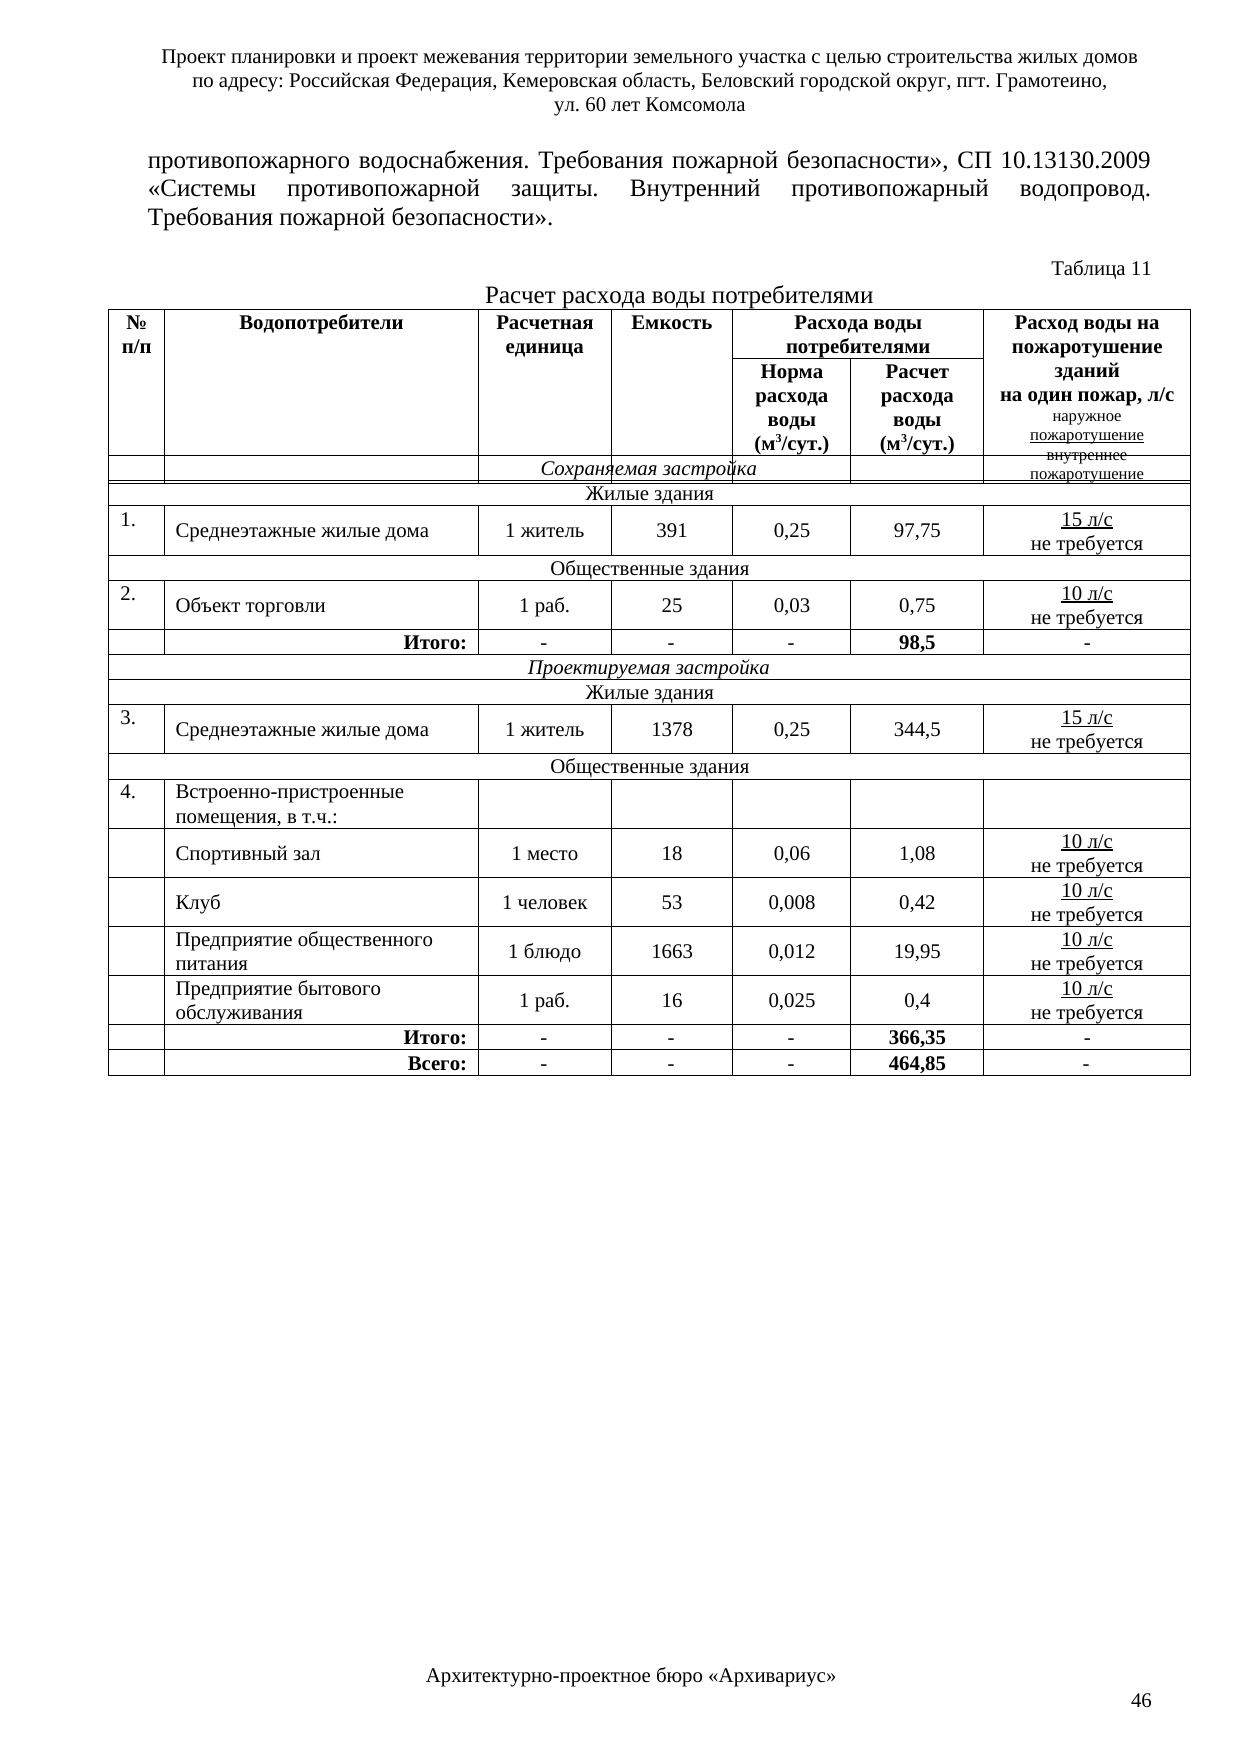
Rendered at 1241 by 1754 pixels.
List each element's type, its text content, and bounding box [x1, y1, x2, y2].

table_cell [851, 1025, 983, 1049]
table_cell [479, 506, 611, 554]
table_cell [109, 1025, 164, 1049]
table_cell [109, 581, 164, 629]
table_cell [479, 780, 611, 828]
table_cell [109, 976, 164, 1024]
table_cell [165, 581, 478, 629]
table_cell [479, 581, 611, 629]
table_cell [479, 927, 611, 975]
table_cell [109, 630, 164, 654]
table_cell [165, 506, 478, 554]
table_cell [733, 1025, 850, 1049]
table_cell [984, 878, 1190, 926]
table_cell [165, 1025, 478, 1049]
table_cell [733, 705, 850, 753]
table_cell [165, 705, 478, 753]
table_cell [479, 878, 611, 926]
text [148, 145, 1152, 231]
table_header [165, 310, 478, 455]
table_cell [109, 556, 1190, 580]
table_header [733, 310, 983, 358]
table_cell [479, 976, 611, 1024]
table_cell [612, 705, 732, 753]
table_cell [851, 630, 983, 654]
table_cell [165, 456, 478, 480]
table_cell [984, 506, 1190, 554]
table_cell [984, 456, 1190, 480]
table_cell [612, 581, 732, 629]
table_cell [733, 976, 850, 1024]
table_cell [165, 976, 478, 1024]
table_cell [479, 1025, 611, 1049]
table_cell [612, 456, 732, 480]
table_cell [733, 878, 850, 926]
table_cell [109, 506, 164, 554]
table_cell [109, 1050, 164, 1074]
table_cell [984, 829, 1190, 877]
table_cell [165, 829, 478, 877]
text Расчет расхода воды потребителями [148, 280, 1152, 309]
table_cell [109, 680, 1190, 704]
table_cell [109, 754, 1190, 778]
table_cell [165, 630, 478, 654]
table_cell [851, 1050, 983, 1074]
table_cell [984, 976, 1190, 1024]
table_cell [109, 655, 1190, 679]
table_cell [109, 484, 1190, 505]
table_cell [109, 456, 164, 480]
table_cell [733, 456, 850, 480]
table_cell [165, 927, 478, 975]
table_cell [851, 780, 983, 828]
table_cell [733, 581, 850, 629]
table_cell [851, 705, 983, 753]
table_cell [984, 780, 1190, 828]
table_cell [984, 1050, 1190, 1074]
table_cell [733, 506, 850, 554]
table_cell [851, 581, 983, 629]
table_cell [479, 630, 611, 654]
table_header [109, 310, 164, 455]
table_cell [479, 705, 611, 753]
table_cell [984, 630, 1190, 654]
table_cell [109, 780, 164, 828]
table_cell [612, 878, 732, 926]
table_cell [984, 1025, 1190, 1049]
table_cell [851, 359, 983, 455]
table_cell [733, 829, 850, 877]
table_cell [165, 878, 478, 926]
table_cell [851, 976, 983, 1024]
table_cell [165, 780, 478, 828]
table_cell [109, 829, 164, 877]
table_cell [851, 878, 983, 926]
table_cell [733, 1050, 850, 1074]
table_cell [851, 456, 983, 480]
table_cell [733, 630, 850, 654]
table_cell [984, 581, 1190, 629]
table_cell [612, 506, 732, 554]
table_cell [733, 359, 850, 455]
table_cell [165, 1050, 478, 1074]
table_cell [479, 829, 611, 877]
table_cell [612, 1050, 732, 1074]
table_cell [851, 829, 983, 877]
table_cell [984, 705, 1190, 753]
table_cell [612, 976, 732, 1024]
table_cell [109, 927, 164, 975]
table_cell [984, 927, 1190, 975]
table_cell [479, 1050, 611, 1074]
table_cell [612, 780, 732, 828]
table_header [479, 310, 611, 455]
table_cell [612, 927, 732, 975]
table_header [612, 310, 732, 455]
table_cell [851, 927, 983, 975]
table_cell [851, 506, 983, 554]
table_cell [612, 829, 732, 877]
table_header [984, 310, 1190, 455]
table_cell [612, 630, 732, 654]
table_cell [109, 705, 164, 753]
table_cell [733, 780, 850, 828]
text Таблица 11 [148, 256, 1152, 280]
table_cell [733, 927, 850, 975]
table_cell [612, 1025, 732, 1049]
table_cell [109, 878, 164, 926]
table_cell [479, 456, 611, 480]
